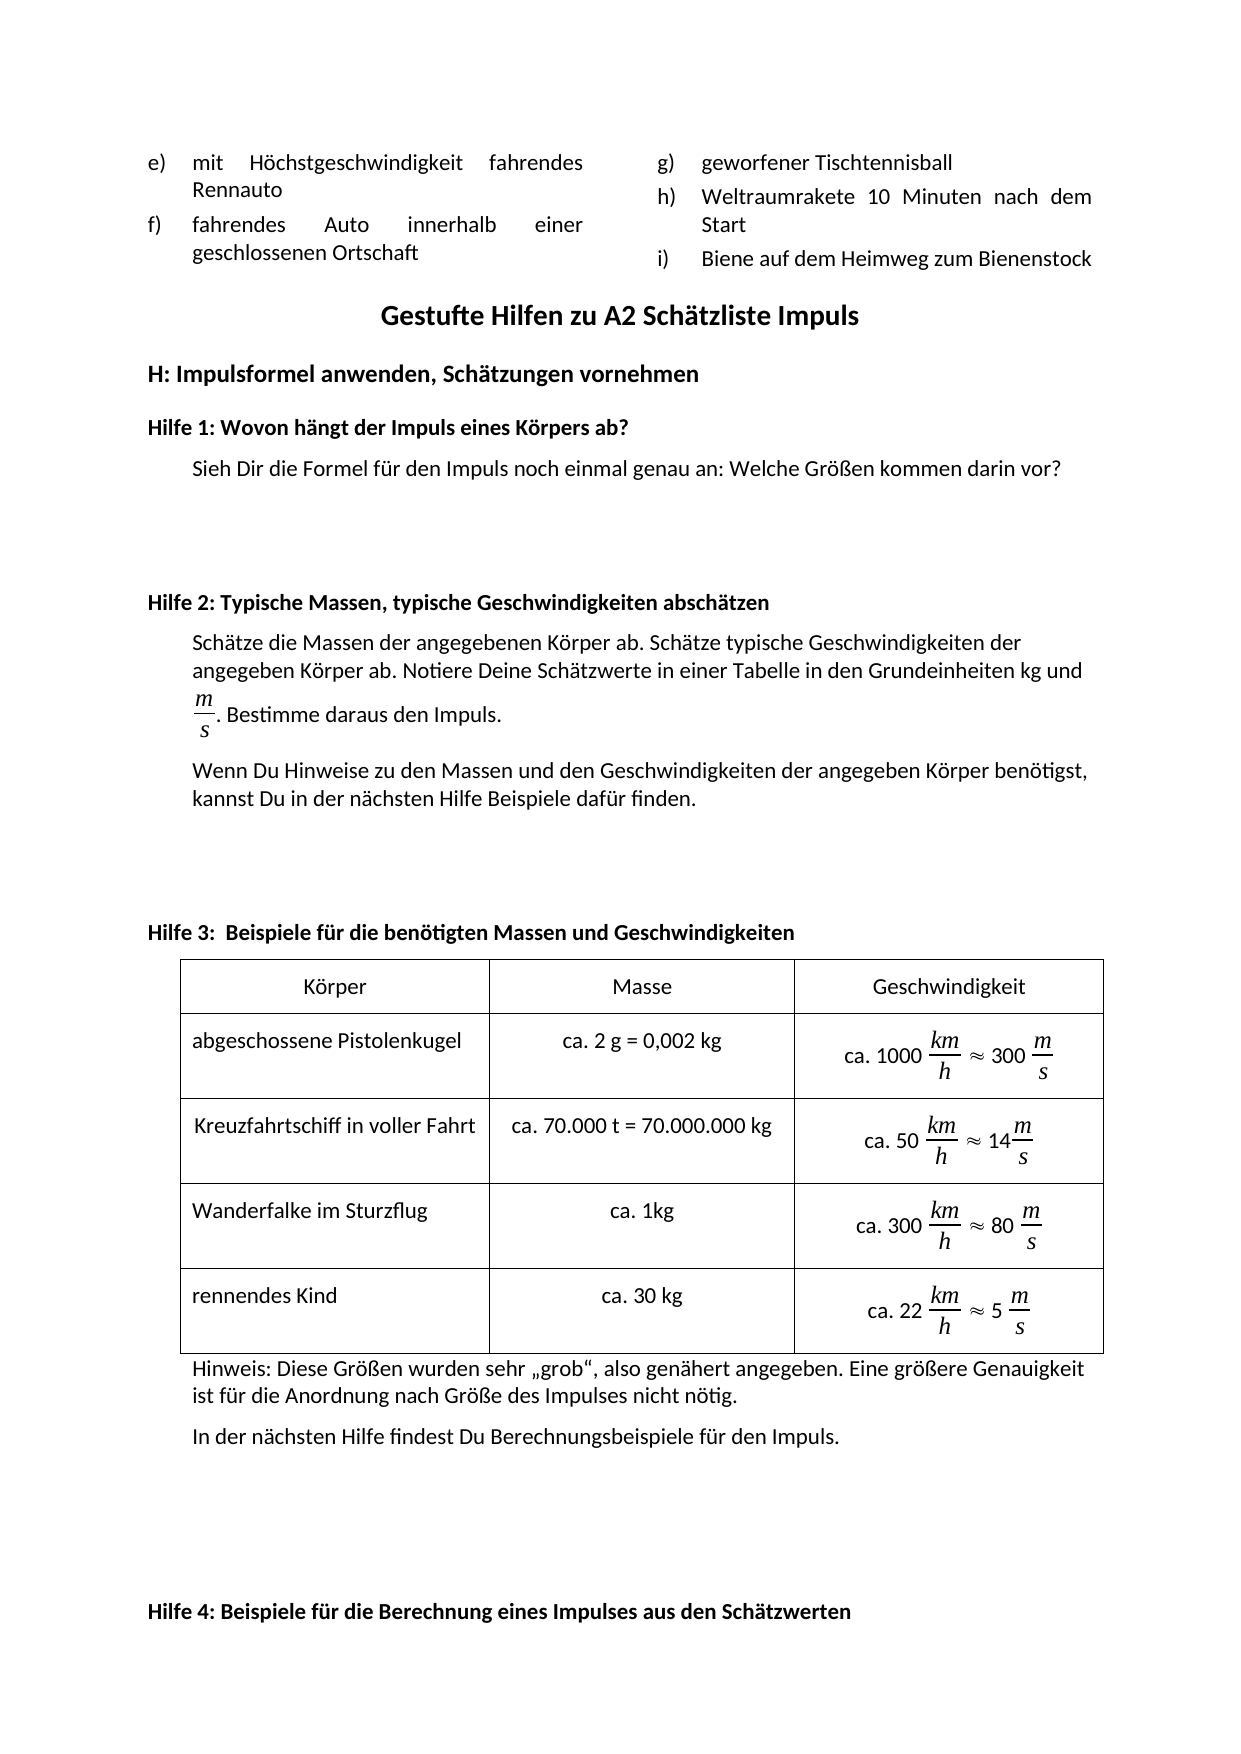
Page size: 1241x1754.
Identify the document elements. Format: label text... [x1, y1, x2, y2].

text Hilfe 2: Typische Massen, typische Geschwindigkeiten abschätzen [148, 588, 1093, 616]
list fahrendes Auto innerhalb einer geschlossenen Ortschaft [148, 210, 583, 266]
table_cell ca. 2 g = 0,002 kg [490, 1014, 794, 1098]
list Weltraumrakete 10 Minuten nach dem Start [657, 182, 1093, 238]
table_cell ca. 1000 300 [795, 1014, 1103, 1098]
table_cell ca. 22 5 [795, 1269, 1103, 1353]
list Biene auf dem Heimweg zum Bienenstock [657, 244, 1093, 272]
text Hilfe 4: Beispiele für die Berechnung eines Impulses aus den Schätzwerten [148, 1597, 1093, 1625]
text In der nächsten Hilfe findest Du Berechnungsbeispiele für den Impuls. [192, 1422, 1093, 1450]
text H: Impulsformel anwenden, Schätzungen vornehmen [148, 358, 1093, 388]
table_cell ca. 300 80 [795, 1184, 1103, 1268]
text Hinweis: Diese Größen wurden sehr „grob“, also genähert angegeben. Eine größere Genauigkeit ist für die Anordnung nach Größe des Impulses nicht nötig. [192, 1354, 1093, 1410]
text Sieh Dir die Formel für den Impuls noch einmal genau an: Welche Größen kommen darin vor? [192, 454, 1093, 482]
table_cell Kreuzfahrtschiff in voller Fahrt [181, 1099, 489, 1183]
table_cell ca. 70.000 t = 70.000.000 kg [490, 1099, 794, 1183]
table_header Körper [181, 960, 489, 1013]
list geworfener Tischtennisball [657, 148, 1093, 176]
text Hilfe 3: Beispiele für die benötigten Massen und Geschwindigkeiten [148, 918, 1093, 946]
table_cell Wanderfalke im Sturzflug [181, 1184, 489, 1268]
text Gestufte Hilfen zu A2 Schätzliste Impuls [148, 297, 1093, 333]
text Hilfe 1: Wovon hängt der Impuls eines Körpers ab? [148, 413, 1093, 441]
text Wenn Du Hinweise zu den Massen und den Geschwindigkeiten der angegeben Körper benötigst, kannst Du in der nächsten Hilfe Beispiele dafür finden. [192, 756, 1093, 812]
table_cell ca. 50 14 [795, 1099, 1103, 1183]
table_header Masse [490, 960, 794, 1013]
list mit Höchstgeschwindigkeit fahrendes Rennauto [148, 148, 583, 204]
table_header Geschwindigkeit [795, 960, 1103, 1013]
table_cell ca. 30 kg [490, 1269, 794, 1353]
table_cell ca. 1kg [490, 1184, 794, 1268]
table_cell rennendes Kind [181, 1269, 489, 1353]
table_cell abgeschossene Pistolenkugel [181, 1014, 489, 1098]
text Schätze die Massen der angegebenen Körper ab. Schätze typische Geschwindigkeiten der angegeben Körper ab. Notiere Deine Schätzwerte in einer Tabelle in den Grundeinheiten kg und . Bestimme daraus den Impuls. [192, 628, 1093, 743]
